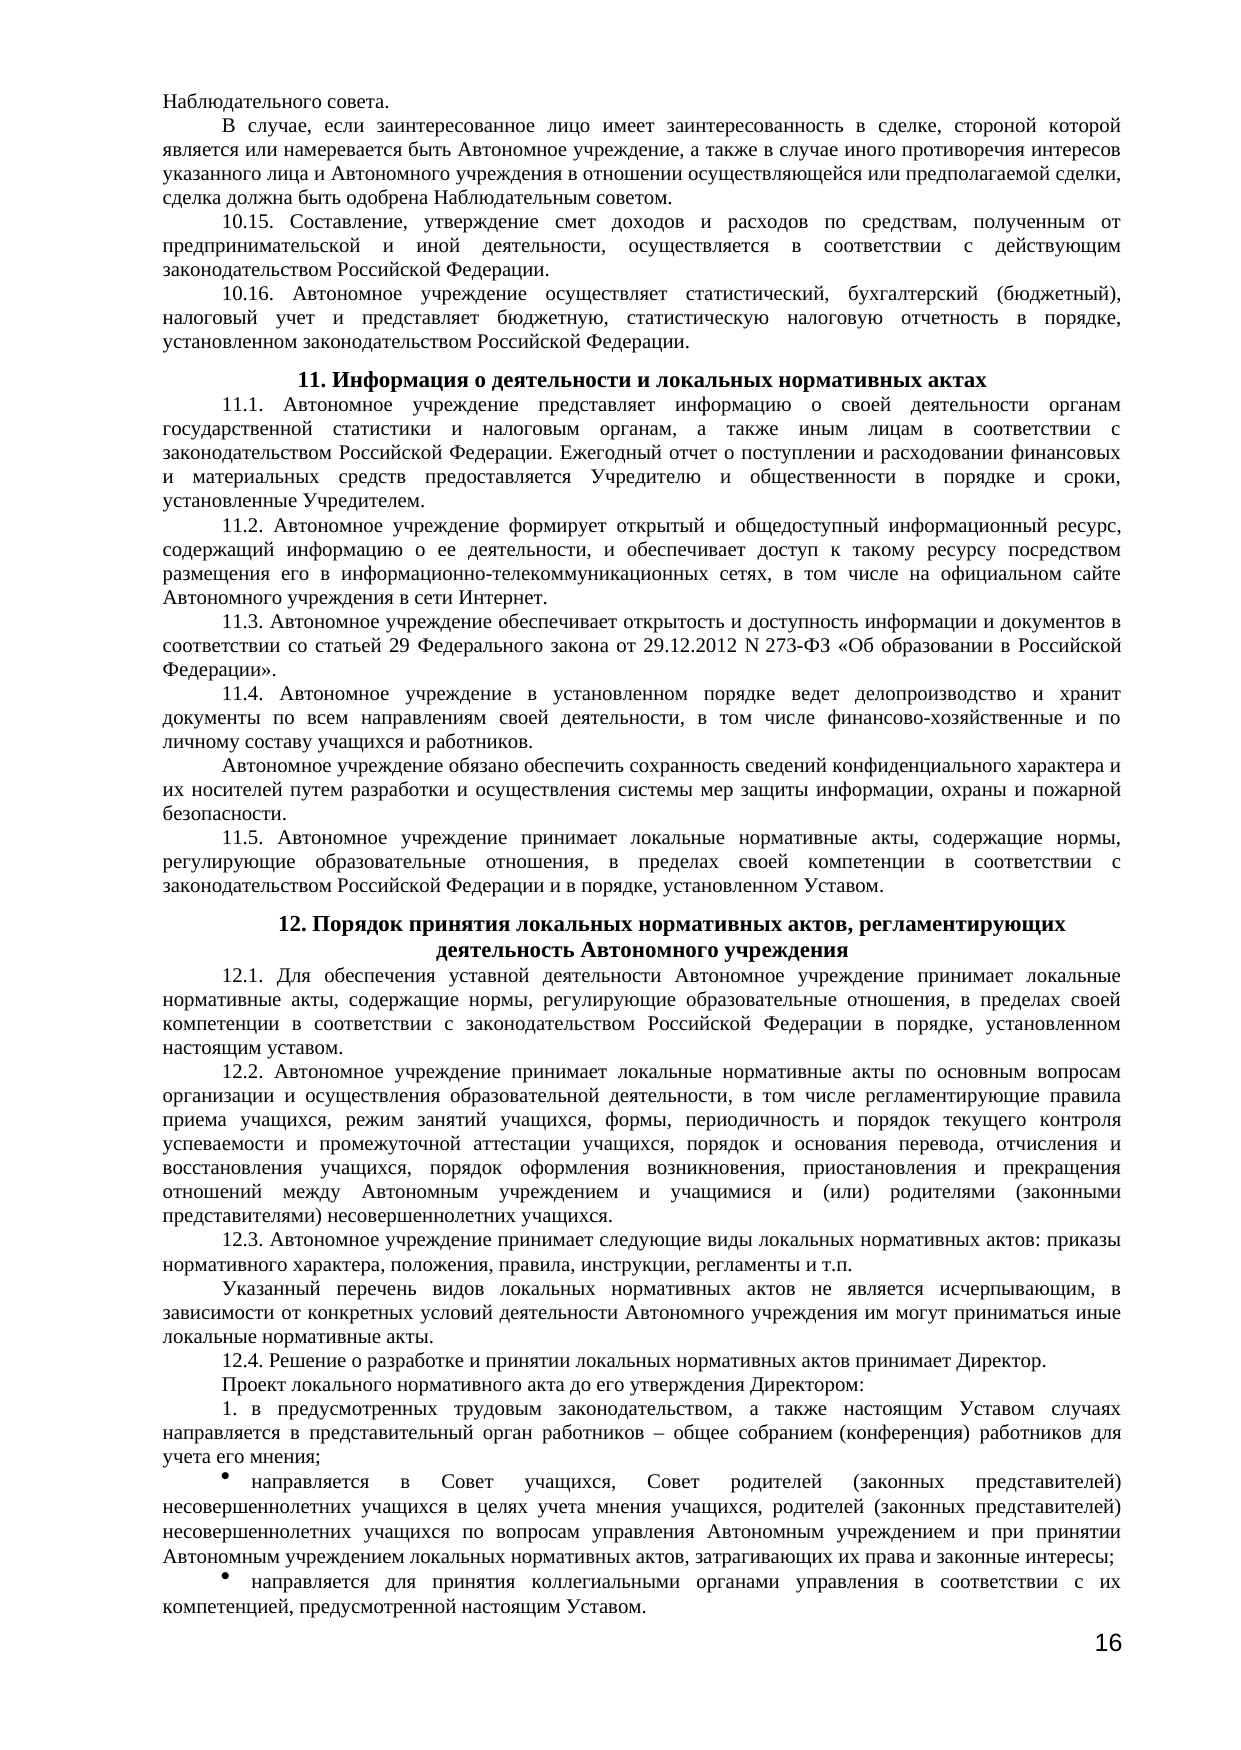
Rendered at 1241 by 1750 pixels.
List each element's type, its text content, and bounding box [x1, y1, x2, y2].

text 12.1. Для обеспечения уставной деятельности Автономное учреждение принимает локальные нормативные акты, содержащие нормы, регулирующие образовательные отношения, в пределах своей компетенции в соответствии с законодательством Российской Федерации в порядке, установленном настоящим уставом. [162, 963, 1122, 1059]
text 12. Порядок принятия локальных нормативных актов, регламентирующих деятельность Автономного учреждения [162, 910, 1122, 963]
text 11.3. Автономное учреждение обеспечивает открытость и доступность информации и документов в соответствии со статьей 29 Федерального закона от 29.12.2012 N 273-ФЗ «Об образовании в Российской Федерации». [162, 609, 1122, 681]
text Автономное учреждение обязано обеспечить сохранность сведений конфиденциального характера и их носителей путем разработки и осуществления системы мер защиты информации, охраны и пожарной безопасности. [162, 753, 1122, 825]
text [162, 89, 1122, 113]
text 11.4. Автономное учреждение в установленном порядке ведет делопроизводство и хранит документы по всем направлениям своей деятельности, в том числе финансово-хозяйственные и по личному составу учащихся и работников. [162, 681, 1122, 753]
text 11.1. Автономное учреждение представляет информацию о своей деятельности органам государственной статистики и налоговым органам, а также иным лицам в соответствии с законодательством Российской Федерации. Ежегодный отчет о поступлении и расходовании финансовых и материальных средств предоставляется Учредителю и общественности в порядке и сроки, установленные Учредителем. [162, 392, 1122, 512]
text В случае, если заинтересованное лицо имеет заинтересованность в сделке, стороной которой является или намеревается быть Автономное учреждение, а также в случае иного противоречия интересов указанного лица и Автономного учреждения в отношении осуществляющейся или предполагаемой сделки, сделка должна быть одобрена Наблюдательным советом. [162, 113, 1122, 209]
text 10.15. Составление, утверждение смет доходов и расходов по средствам, полученным от предпринимательской и иной деятельности, осуществляется в соответствии с действующим законодательством Российской Федерации. [162, 209, 1122, 281]
text Проект локального нормативного акта до его утверждения Директором: [162, 1372, 1122, 1396]
list направляется для принятия коллегиальными органами управления в соответствии с их компетенцией, предусмотренной настоящим Уставом. [162, 1568, 1122, 1618]
text 10.16. Автономное учреждение осуществляет статистический, бухгалтерский (бюджетный), налоговый учет и представляет бюджетную, статистическую налоговую отчетность в порядке, установленном законодательством Российской Федерации. [162, 281, 1122, 353]
text 12.3. Автономное учреждение принимает следующие виды локальных нормативных актов: приказы нормативного характера, положения, правила, инструкции, регламенты и т.п. [162, 1227, 1122, 1276]
text 12.4. Решение о разработке и принятии локальных нормативных актов принимает Директор. [162, 1348, 1122, 1372]
list направляется в Совет учащихся, Совет родителей (законных представителей) несовершеннолетних учащихся в целях учета мнения учащихся, родителей (законных представителей) несовершеннолетних учащихся по вопросам управления Автономным учреждением и при принятии Автономным учреждением локальных нормативных актов, затрагивающих их права и законные интересы; [162, 1468, 1122, 1568]
text 11.2. Автономное учреждение формирует открытый и общедоступный информационный ресурс, содержащий информацию о ее деятельности, и обеспечивает доступ к такому ресурсу посредством размещения его в информационно-телекоммуникационных сетях, в том числе на официальном сайте Автономного учреждения в сети Интернет. [162, 512, 1122, 609]
list в предусмотренных трудовым законодательством, а также настоящим Уставом случаях направляется в представительный орган работников – общее собранием (конференция) работников для учета его мнения; [162, 1396, 1122, 1468]
text 11.5. Автономное учреждение принимает локальные нормативные акты, содержащие нормы, регулирующие образовательные отношения, в пределах своей компетенции в соответствии с законодательством Российской Федерации и в порядке, установленном Уставом. [162, 825, 1122, 897]
text 12.2. Автономное учреждение принимает локальные нормативные акты по основным вопросам организации и осуществления образовательной деятельности, в том числе регламентирующие правила приема учащихся, режим занятий учащихся, формы, периодичность и порядок текущего контроля успеваемости и промежуточной аттестации учащихся, порядок и основания перевода, отчисления и восстановления учащихся, порядок оформления возникновения, приостановления и прекращения отношений между Автономным учреждением и учащимися и (или) родителями (законными представителями) несовершеннолетних учащихся. [162, 1059, 1122, 1227]
text 11. Информация о деятельности и локальных нормативных актах [162, 366, 1122, 392]
text Указанный перечень видов локальных нормативных актов не является исчерпывающим, в зависимости от конкретных условий деятельности Автономного учреждения им могут приниматься иные локальные нормативные акты. [162, 1276, 1122, 1348]
